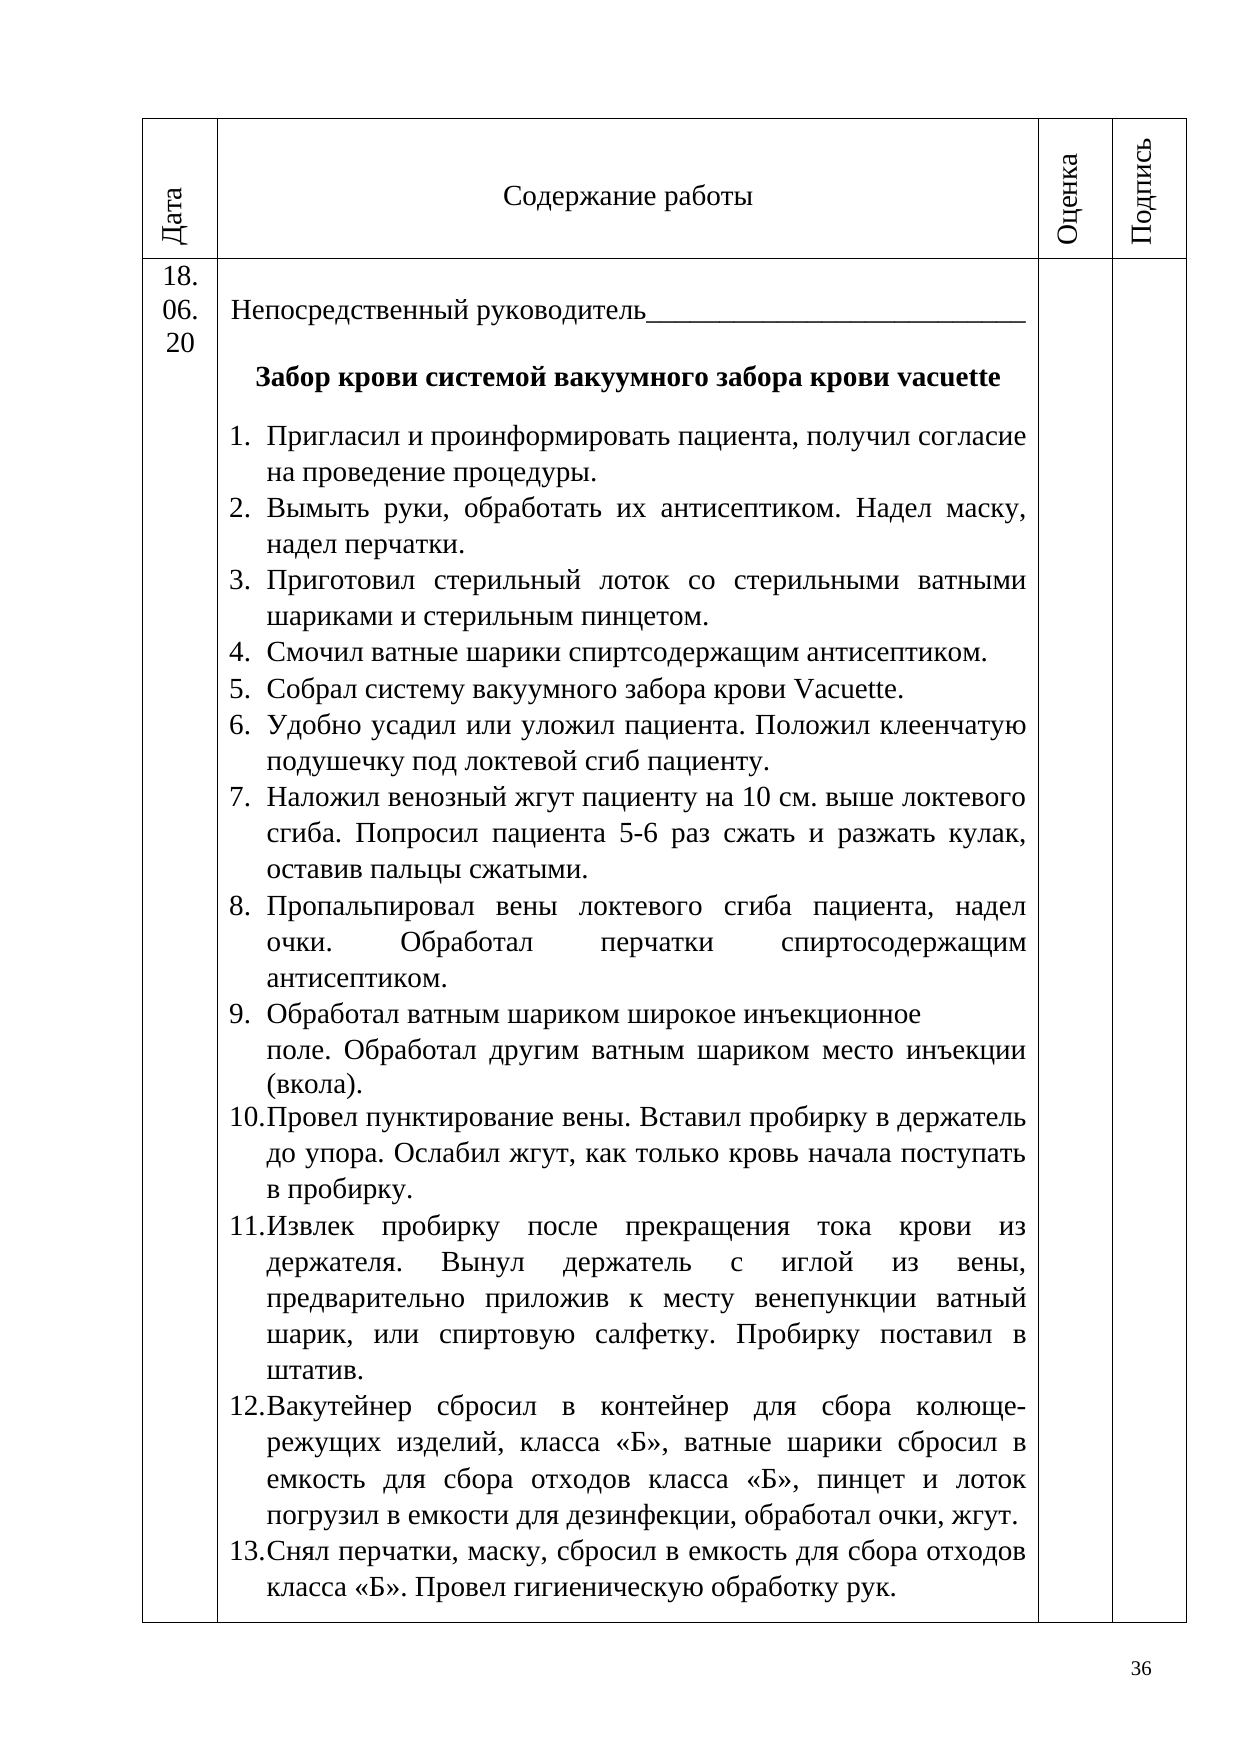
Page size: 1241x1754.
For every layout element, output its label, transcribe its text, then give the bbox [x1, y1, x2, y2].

table_header Подпись [1113, 119, 1186, 257]
table_header Дата [143, 119, 217, 257]
table_cell [1039, 259, 1112, 1622]
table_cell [218, 259, 1038, 1622]
table_header Содержание работы [218, 119, 1038, 257]
table_cell [1113, 259, 1186, 1622]
table_header Оценка [1039, 119, 1112, 257]
table_cell 18. 06. 20 [143, 259, 217, 1622]
